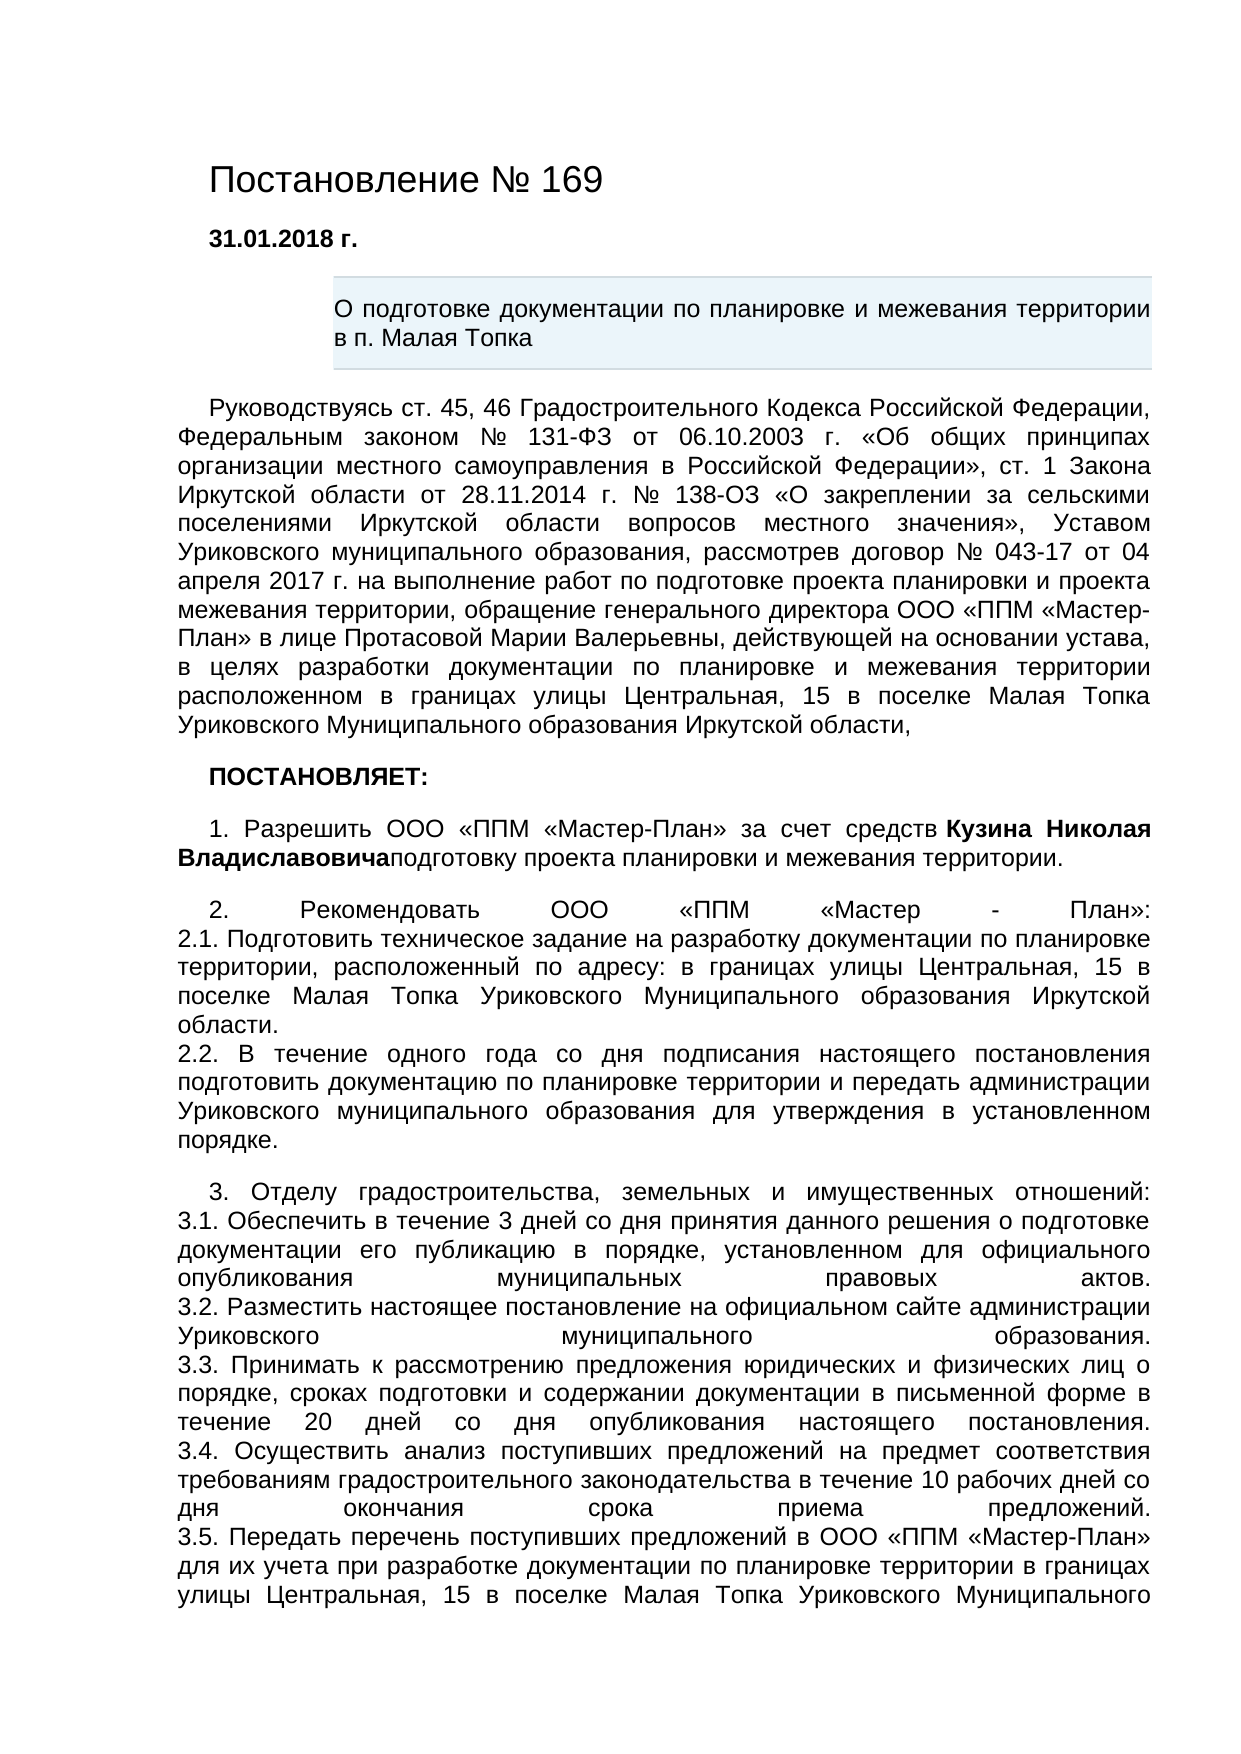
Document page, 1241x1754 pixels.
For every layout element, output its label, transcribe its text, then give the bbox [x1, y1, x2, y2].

text ПОСТАНОВЛЯЕТ: [177, 762, 1152, 791]
text 2. Рекомендовать ООО «ППМ «Мастер - План»: 2.1. Подготовить техническое задание на разработку документации по планировке территории, расположенный по адресу: в границах улицы Центральная, 15 в поселке Малая Топка Уриковского Муниципального образования Иркутской области. 2.2. В течение одного года со дня подписания настоящего постановления подготовить документацию по планировке территории и передать администрации Уриковского муниципального образования для утверждения в установленном порядке. [177, 895, 1152, 1154]
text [177, 1177, 1152, 1608]
text 1. Разрешить ООО «ППМ «Мастер-План» за счет средств Кузина Николая Владиславовичаподготовку проекта планировки и межевания территории. [177, 814, 1152, 871]
text Руководствуясь ст. 45, 46 Градостроительного Кодекса Российской Федерации, Федеральным законом № 131-ФЗ от 06.10.2003 г. «Об общих принципах организации местного самоуправления в Российской Федерации», ст. 1 Закона Иркутской области от 28.11.2014 г. № 138-ОЗ «О закреплении за сельскими поселениями Иркутской области вопросов местного значения», Уставом Уриковского муниципального образования, рассмотрев договор № 043-17 от 04 апреля 2017 г. на выполнение работ по подготовке проекта планировки и проекта межевания территории, обращение генерального директора ООО «ППМ «Мастер-План» в лице Протасовой Марии Валерьевны, действующей на основании устава, в целях разработки документации по планировке и межевания территории расположенном в границах улицы Центральная, 15 в поселке Малая Топка Уриковского Муниципального образования Иркутской области, [177, 393, 1152, 738]
text Постановление № 169 [177, 157, 1152, 200]
text 31.01.2018 г. [177, 224, 1152, 252]
text О подготовке документации по планировке и межевания территории в п. Малая Топка [333, 277, 1152, 370]
